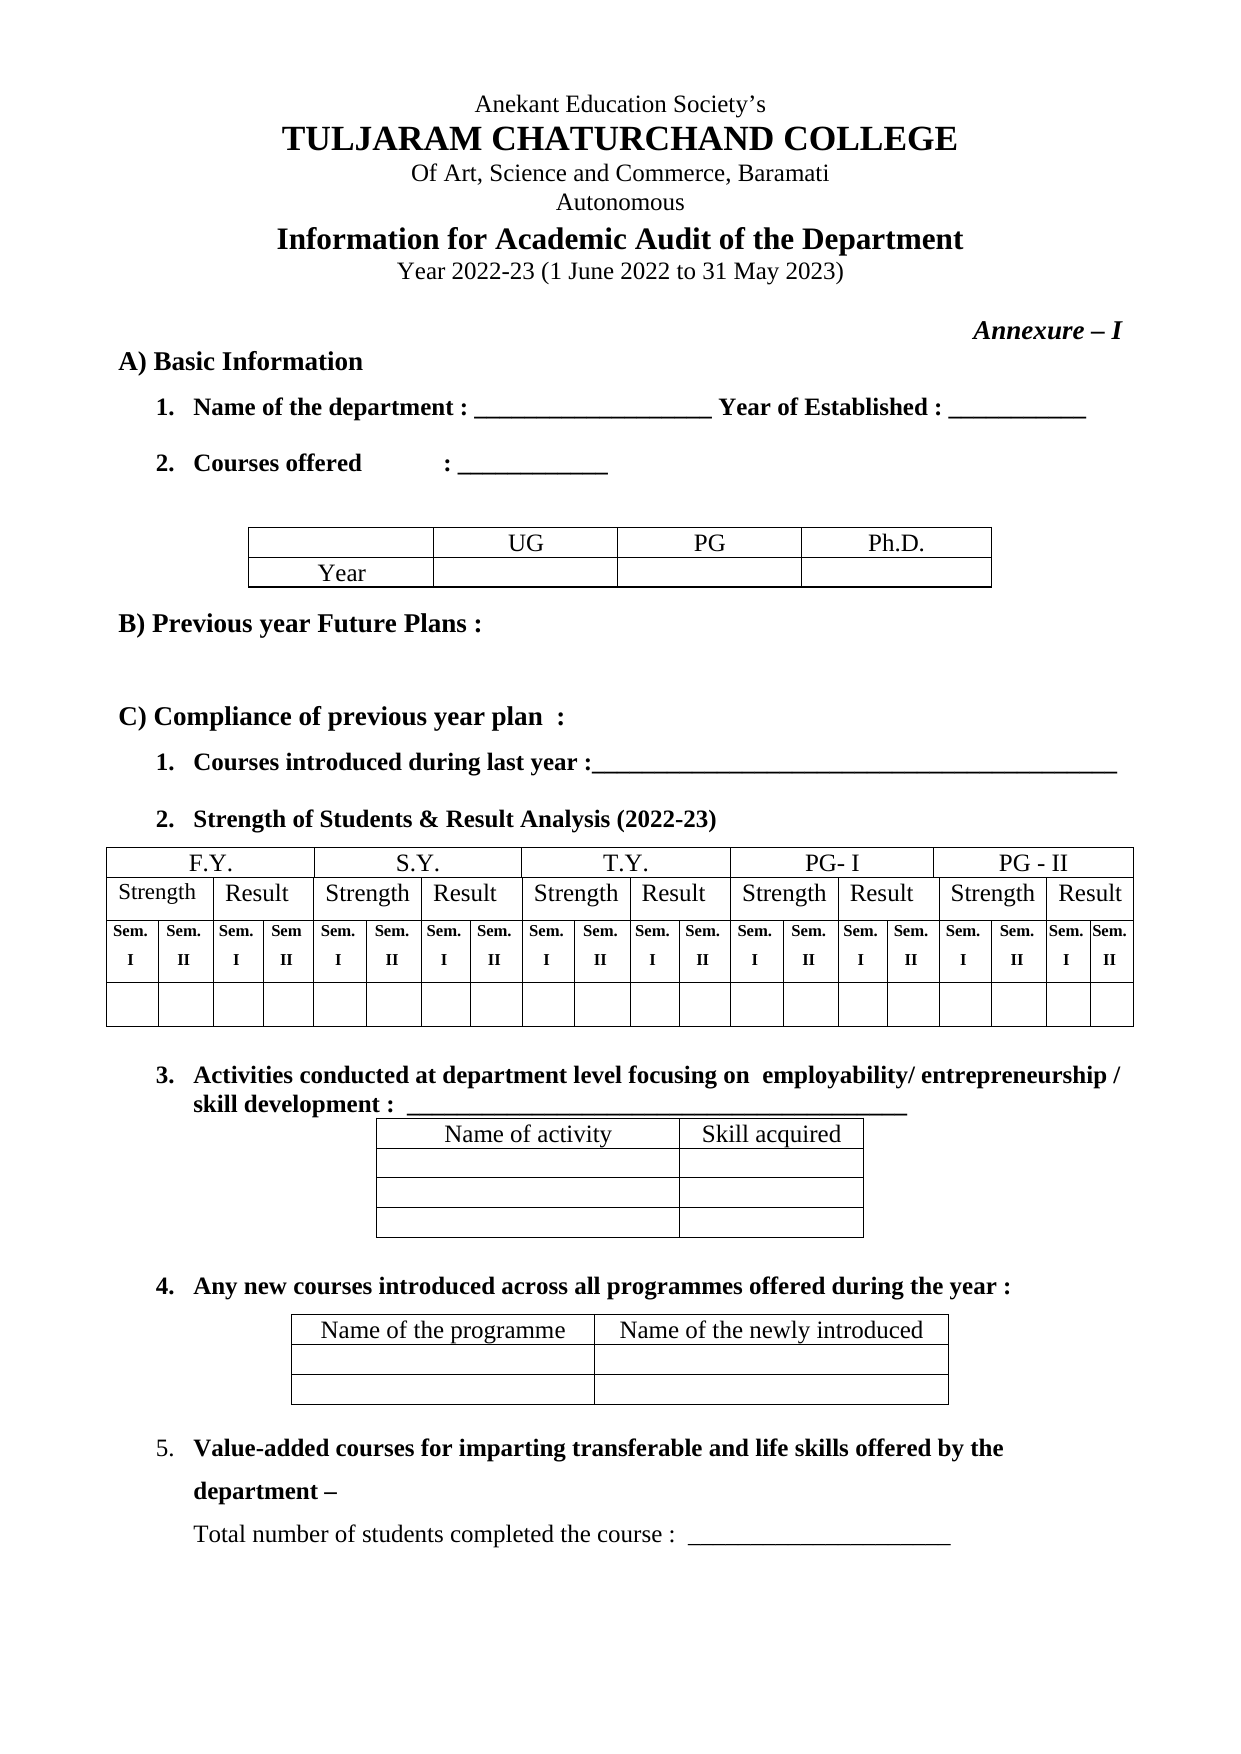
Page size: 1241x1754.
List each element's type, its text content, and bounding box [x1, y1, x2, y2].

table_cell Sem. II [575, 921, 630, 982]
table_cell Result [214, 878, 313, 920]
table_header UG [434, 528, 617, 557]
table_header Name of the newly introduced [595, 1315, 948, 1344]
text B) Previous year Future Plans : [118, 607, 1122, 638]
table_header Ph.D. [802, 528, 991, 557]
text Year 2022-23 (1 June 2022 to 31 May 2023) [118, 256, 1122, 285]
list Courses introduced during last year :__________________________________________ [156, 747, 1122, 775]
list Strength of Students & Result Analysis (2022-23) [156, 804, 1122, 833]
table_cell Sem. I [839, 921, 887, 982]
table_cell [367, 983, 421, 1026]
table_cell [1047, 983, 1090, 1026]
table_cell Strength [731, 878, 838, 920]
table_cell [839, 983, 887, 1026]
text Information for Academic Audit of the Department [118, 221, 1122, 256]
table_cell Strength [314, 878, 421, 920]
table_cell Sem II [264, 921, 313, 982]
table_cell [680, 1149, 863, 1177]
table_cell Sem. I [731, 921, 783, 982]
table_cell [422, 983, 470, 1026]
table_cell [314, 983, 366, 1026]
table_cell Sem. I [314, 921, 366, 982]
table_cell Strength [523, 878, 630, 920]
table_cell Sem. I [422, 921, 470, 982]
list Total number of students completed the course : _____________________ [193, 1519, 1122, 1548]
table_cell Sem. I [523, 921, 574, 982]
table_cell [680, 1178, 863, 1207]
table_cell Sem. II [992, 921, 1046, 982]
table_cell [680, 983, 730, 1026]
table_cell Sem. I [940, 921, 991, 982]
text Anekant Education Society’s [118, 89, 1122, 117]
table_cell Sem. I [107, 921, 158, 982]
table_header Name of the programme [292, 1315, 594, 1344]
table_cell Result [839, 878, 939, 920]
table_cell Year [249, 558, 433, 586]
table_cell Sem. II [784, 921, 838, 982]
table_cell [214, 983, 263, 1026]
table_cell [784, 983, 838, 1026]
table_cell Result [422, 878, 522, 920]
table_cell [595, 1375, 948, 1403]
table_cell [292, 1345, 594, 1374]
table_cell [264, 983, 313, 1026]
table_cell [523, 983, 574, 1026]
table_cell Sem. II [680, 921, 730, 982]
table_cell [292, 1375, 594, 1403]
table_cell Strength [940, 878, 1046, 920]
text C) Compliance of previous year plan : [118, 700, 1122, 731]
table_header Name of activity [377, 1119, 679, 1147]
table_cell Sem. II [1091, 921, 1133, 982]
text A) Basic Information [118, 345, 1122, 376]
table_cell [618, 558, 801, 586]
table_cell [377, 1208, 679, 1237]
table_cell [107, 983, 158, 1026]
table_cell [992, 983, 1046, 1026]
table_cell [434, 558, 617, 586]
list Value-added courses for imparting transferable and life skills offered by the department – [156, 1433, 1122, 1505]
table_cell [731, 983, 783, 1026]
table_header [249, 528, 433, 557]
table_cell [595, 1345, 948, 1374]
table_cell [575, 983, 630, 1026]
list Courses offered : ____________ [156, 448, 1122, 477]
table_cell [377, 1178, 679, 1207]
table_cell Sem. II [471, 921, 522, 982]
list Activities conducted at department level focusing on employability/ entrepreneurship / skill development : ________________________________________ [156, 1060, 1122, 1118]
text Autonomous [118, 187, 1122, 216]
table_header PG - II [934, 848, 1133, 877]
list Name of the department : ___________________ Year of Established : ___________ [156, 392, 1122, 421]
table_cell [680, 1208, 863, 1237]
table_cell [888, 983, 939, 1026]
table_cell Sem. II [888, 921, 939, 982]
table_header PG [618, 528, 801, 557]
text Of Art, Science and Commerce, Baramati [118, 158, 1122, 187]
table_cell [631, 983, 679, 1026]
table_cell [1091, 983, 1133, 1026]
text TULJARAM CHATURCHAND COLLEGE [118, 117, 1122, 158]
table_header S.Y. [315, 848, 521, 877]
table_cell Sem. I [214, 921, 263, 982]
table_header T.Y. [522, 848, 730, 877]
table_cell Result [1047, 878, 1133, 920]
table_header PG- I [731, 848, 933, 877]
list Any new courses introduced across all programmes offered during the year : [156, 1271, 1122, 1300]
table_header Skill acquired [680, 1119, 863, 1147]
table_cell [940, 983, 991, 1026]
table_cell [377, 1149, 679, 1177]
table_cell Sem. II [367, 921, 421, 982]
table_cell [802, 558, 991, 586]
table_cell Strength [107, 878, 213, 920]
table_cell Result [631, 878, 730, 920]
table_cell Sem. II [159, 921, 213, 982]
table_cell [159, 983, 213, 1026]
table_header F.Y. [107, 848, 314, 877]
table_cell [471, 983, 522, 1026]
table_cell Sem. I [1047, 921, 1090, 982]
table_cell Sem. I [631, 921, 679, 982]
text Annexure – I [118, 314, 1122, 345]
